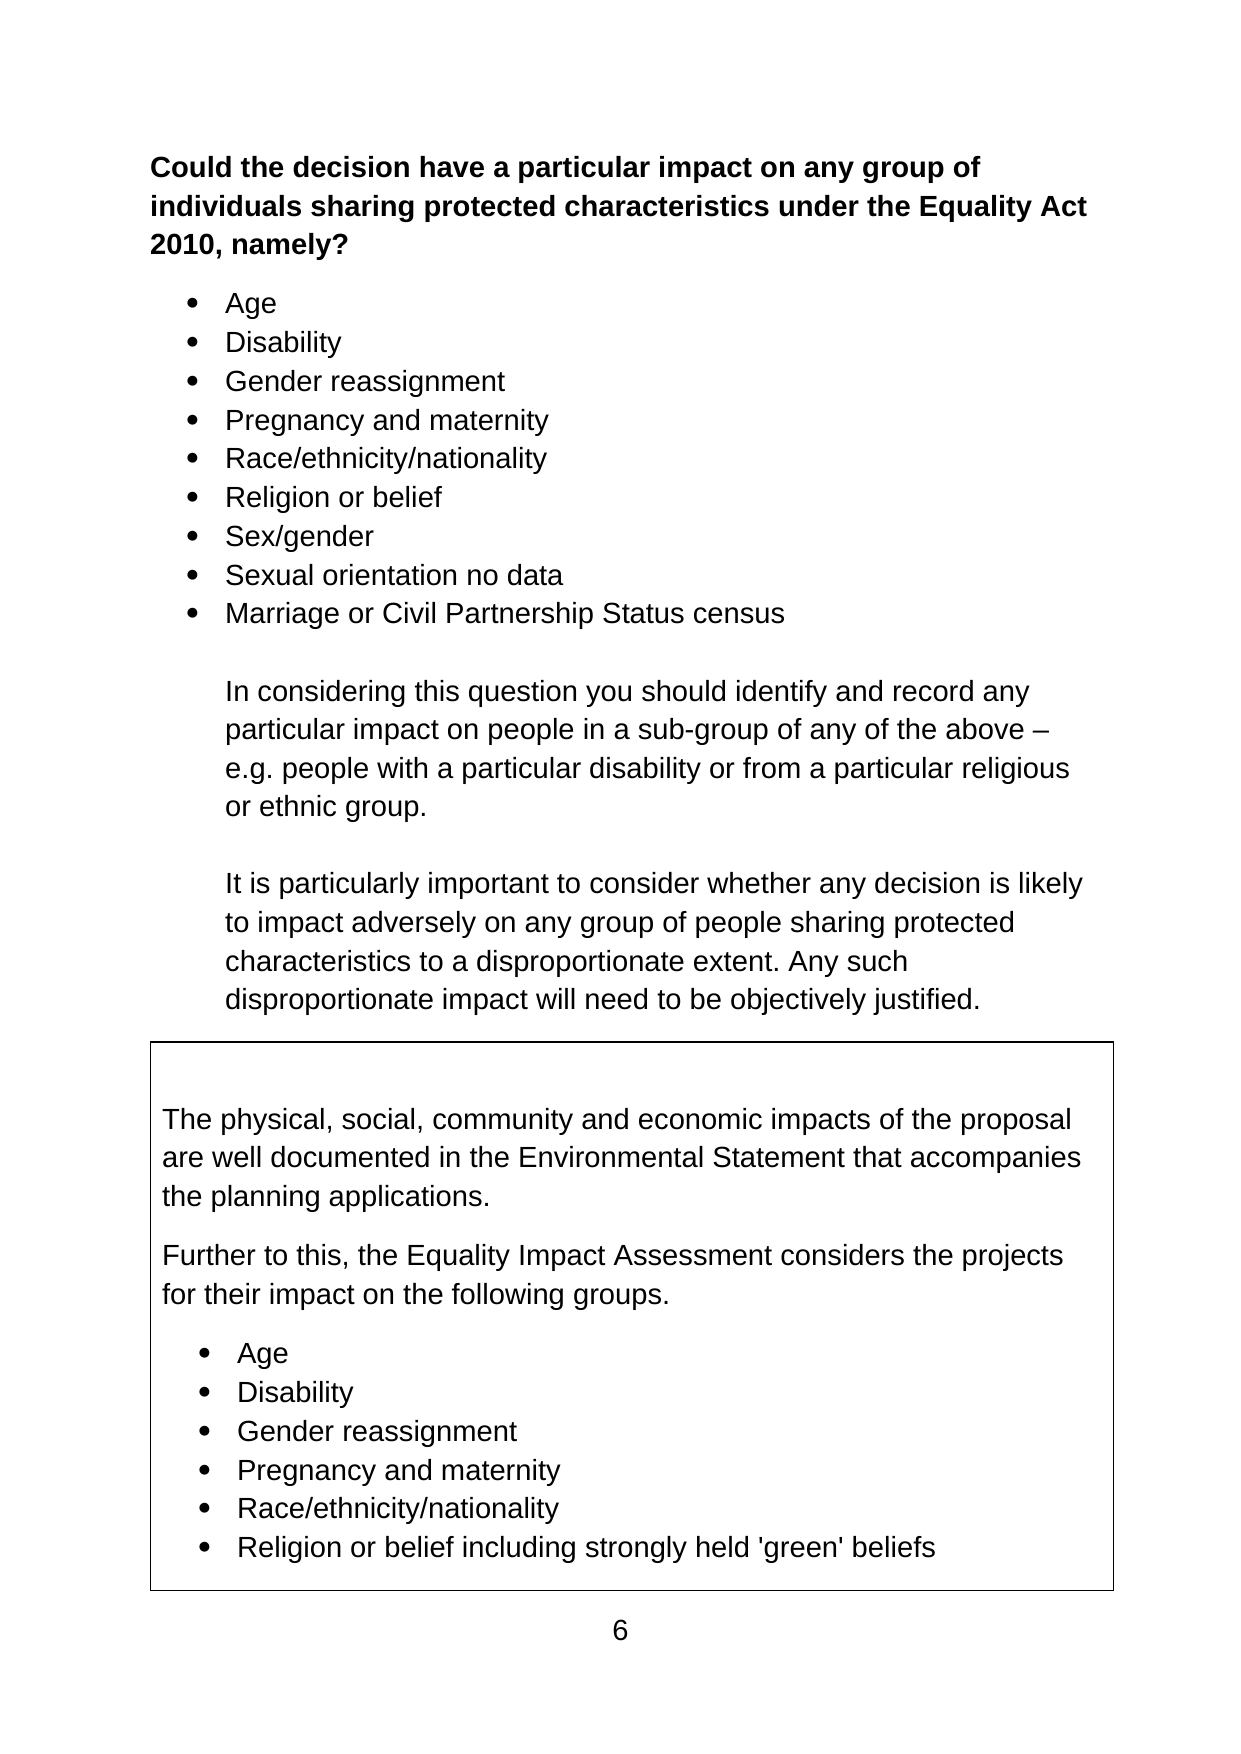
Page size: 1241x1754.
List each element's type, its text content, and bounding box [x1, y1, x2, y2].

list Pregnancy and maternity [187, 403, 1090, 436]
list Religion or belief [187, 480, 1090, 514]
list Gender reassignment [187, 364, 1090, 398]
list Race/ethnicity/nationality [187, 441, 1090, 475]
list Disability [187, 325, 1090, 359]
list Sexual orientation no data [187, 558, 1090, 591]
list In considering this question you should identify and record any particular impact on people in a sub-group of any of the above – e.g. people with a particular disability or from a particular religious or ethnic group. [225, 674, 1090, 823]
list Marriage or Civil Partnership Status census [187, 596, 1090, 630]
list Sex/gender [187, 519, 1090, 553]
list It is particularly important to consider whether any decision is likely to impact adversely on any group of people sharing protected characteristics to a disproportionate extent. Any such disproportionate impact will need to be objectively justified. [225, 866, 1090, 1016]
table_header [151, 1043, 1113, 1589]
text Could the decision have a particular impact on any group of individuals sharing protected characteristics under the Equality Act 2010, namely? [150, 150, 1090, 261]
list Age [187, 286, 1090, 320]
